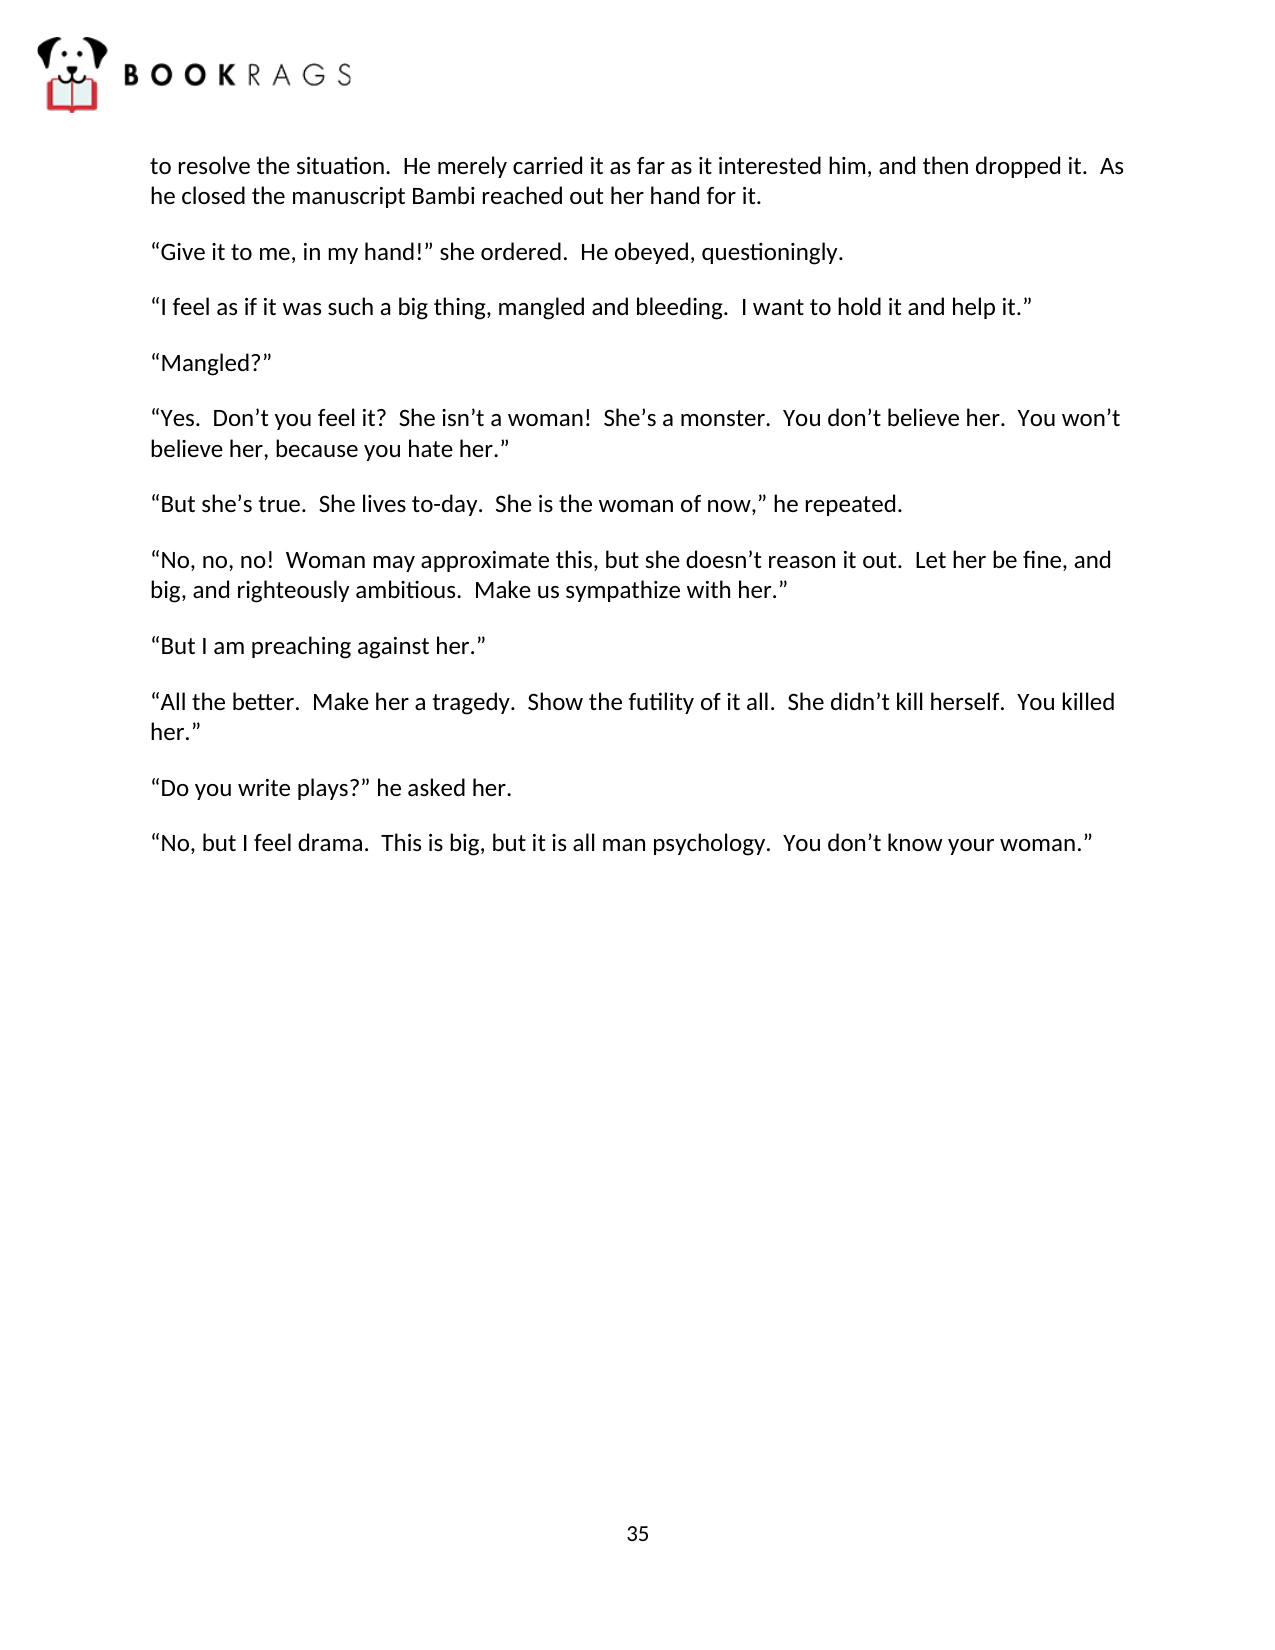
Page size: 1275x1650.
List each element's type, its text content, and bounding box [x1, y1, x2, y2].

text “Give it to me, in my hand!” she ordered. He obeyed, questioningly. [150, 236, 1125, 267]
text “But she’s true. She lives to-day. She is the woman of now,” he repeated. [150, 489, 1125, 519]
text “Yes. Don’t you feel it? She isn’t a woman! She’s a monster. You don’t believe her. You won’t believe her, because you hate her.” [150, 403, 1125, 464]
text “All the better. Make her a tragedy. Show the futility of it all. She didn’t kill herself. You killed her.” [150, 686, 1125, 747]
text “I feel as if it was such a big thing, mangled and bleeding. I want to hold it and help it.” [150, 292, 1125, 322]
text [150, 150, 1125, 211]
text “No, but I feel drama. This is big, but it is all man psychology. You don’t know your woman.” [150, 827, 1125, 858]
text “No, no, no! Woman may approximate this, but she doesn’t reason it out. Let her be fine, and big, and righteously ambitious. Make us sympathize with her.” [150, 544, 1125, 605]
text “Do you write plays?” he asked her. [150, 772, 1125, 802]
picture [37, 37, 351, 113]
text “Mangled?” [150, 347, 1125, 378]
text “But I am preaching against her.” [150, 630, 1125, 661]
